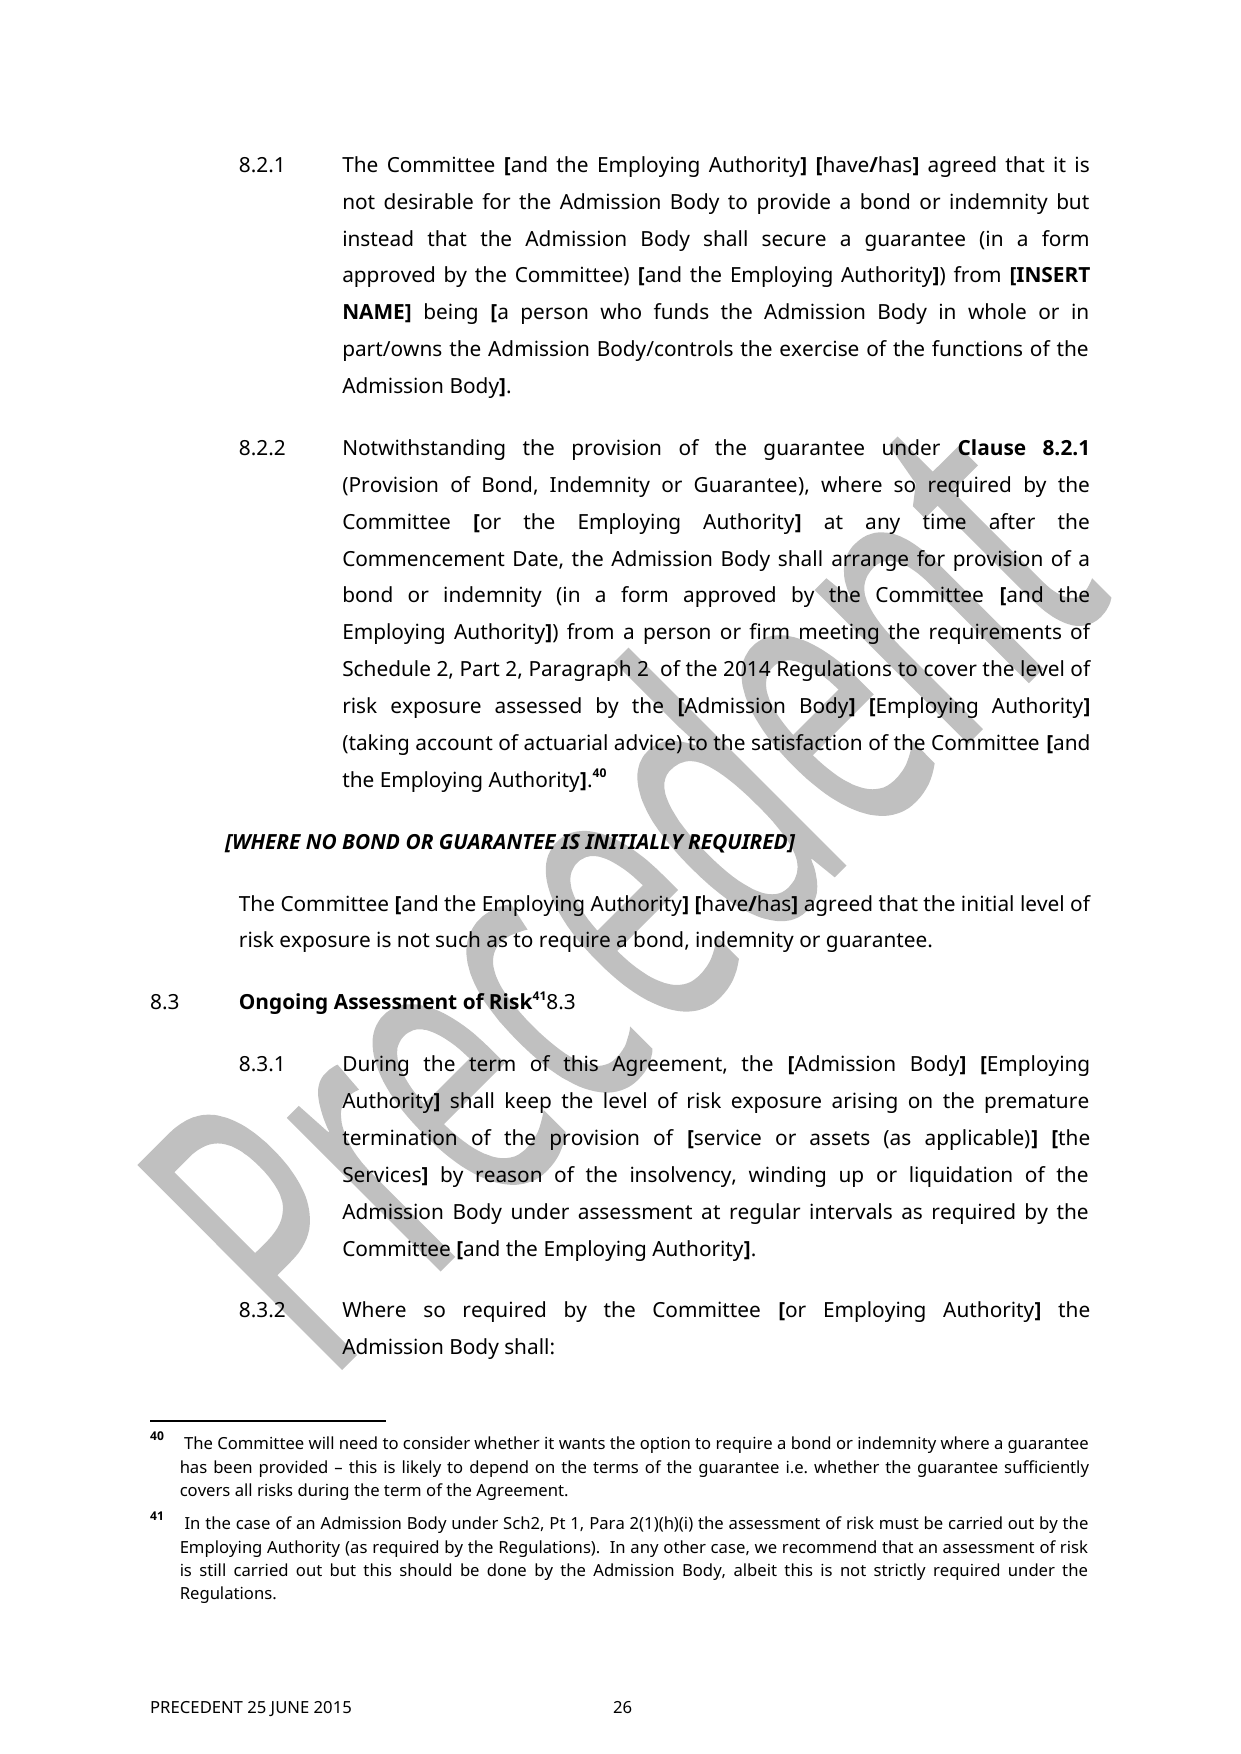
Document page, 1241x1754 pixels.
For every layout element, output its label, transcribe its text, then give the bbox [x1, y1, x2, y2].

text The Committee [and the Employing Authority] [have/has] agreed that the initial level of risk exposure is not such as to require a bond, indemnity or guarantee. [239, 889, 1090, 954]
text Where so required by the Committee [or Employing Authority] the Admission Body shall: [239, 1296, 1090, 1361]
text [WHERE NO BOND OR GUARANTEE IS INITIALLY REQUIRED] [150, 827, 1090, 855]
text During the term of this Agreement, the [Admission Body] [Employing Authority] shall keep the level of risk exposure arising on the premature termination of the provision of [service or assets (as applicable)] [the Services] by reason of the insolvency, winding up or liquidation of the Admission Body under assessment at regular intervals as required by the Committee [and the Employing Authority]. [239, 1049, 1090, 1262]
text Notwithstanding the provision of the guarantee under Clause ‎8.2.1 (Provision of Bond, Indemnity or Guarantee), where so required by the Committee [or the Employing Authority] at any time after the Commencement Date, the Admission Body shall arrange for provision of a bond or indemnity (in a form approved by the Committee [and the Employing Authority]) from a person or firm meeting the requirements of Schedule 2, Part 2, Paragraph 2 of the 2014 Regulations to cover the level of risk exposure assessed by the [Admission Body] [Employing Authority] (taking account of actuarial advice) to the satisfaction of the Committee [and the Employing Authority]. [239, 433, 1090, 793]
text Ongoing Assessment of Risk [150, 987, 1090, 1016]
text The Committee [and the Employing Authority] [have/has] agreed that it is not desirable for the Admission Body to provide a bond or indemnity but instead that the Admission Body shall secure a guarantee (in a form approved by the Committee) [and the Employing Authority]) from [INSERT NAME] being [a person who funds the Admission Body in whole or in part/owns the Admission Body/controls the exercise of the functions of the Admission Body]. [239, 150, 1090, 400]
